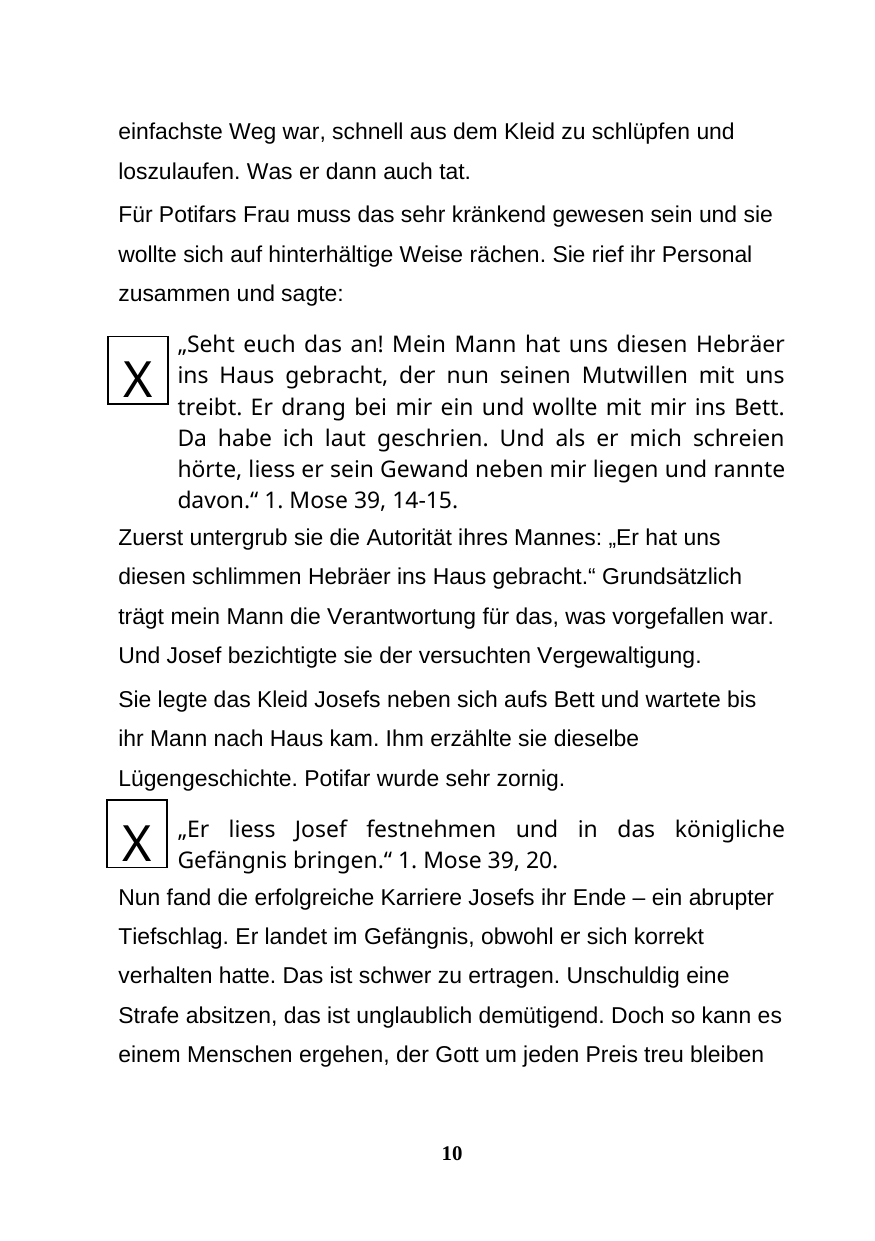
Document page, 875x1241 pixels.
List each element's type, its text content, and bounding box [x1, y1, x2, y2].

text „Seht euch das an! Mein Mann hat uns diesen Hebräer ins Haus gebracht, der nun seinen Mutwillen mit uns treibt. Er drang bei mir ein und wollte mit mir ins Bett. Da habe ich laut geschrien. Und als er mich schreien hörte, liess er sein Gewand neben mir liegen und rannte davon.“ 1. Mose 39, 14-15. [177, 328, 785, 516]
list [118, 118, 785, 184]
text „Er liess Josef festnehmen und in das königliche Gefängnis bringen.“ 1. Mose 39, 20. [177, 813, 785, 875]
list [118, 883, 785, 1068]
list Zuerst untergrub sie die Autorität ihres Mannes: „Er hat uns diesen schlimmen Hebräer ins Haus gebracht.“ Grundsätzlich trägt mein Mann die Verantwortung für das, was vorgefallen war. Und Josef bezichtigte sie der versuchten Vergewaltigung. [118, 524, 785, 669]
list Für Potifars Frau muss das sehr kränkend gewesen sein und sie wollte sich auf hinterhältige Weise rächen. Sie rief ihr Personal zusammen und sagte: [118, 201, 785, 307]
list Sie legte das Kleid Josefs neben sich aufs Bett und wartete bis ihr Mann nach Haus kam. Ihm erzählte sie dieselbe Lügengeschichte. Potifar wurde sehr zornig. [118, 686, 785, 791]
